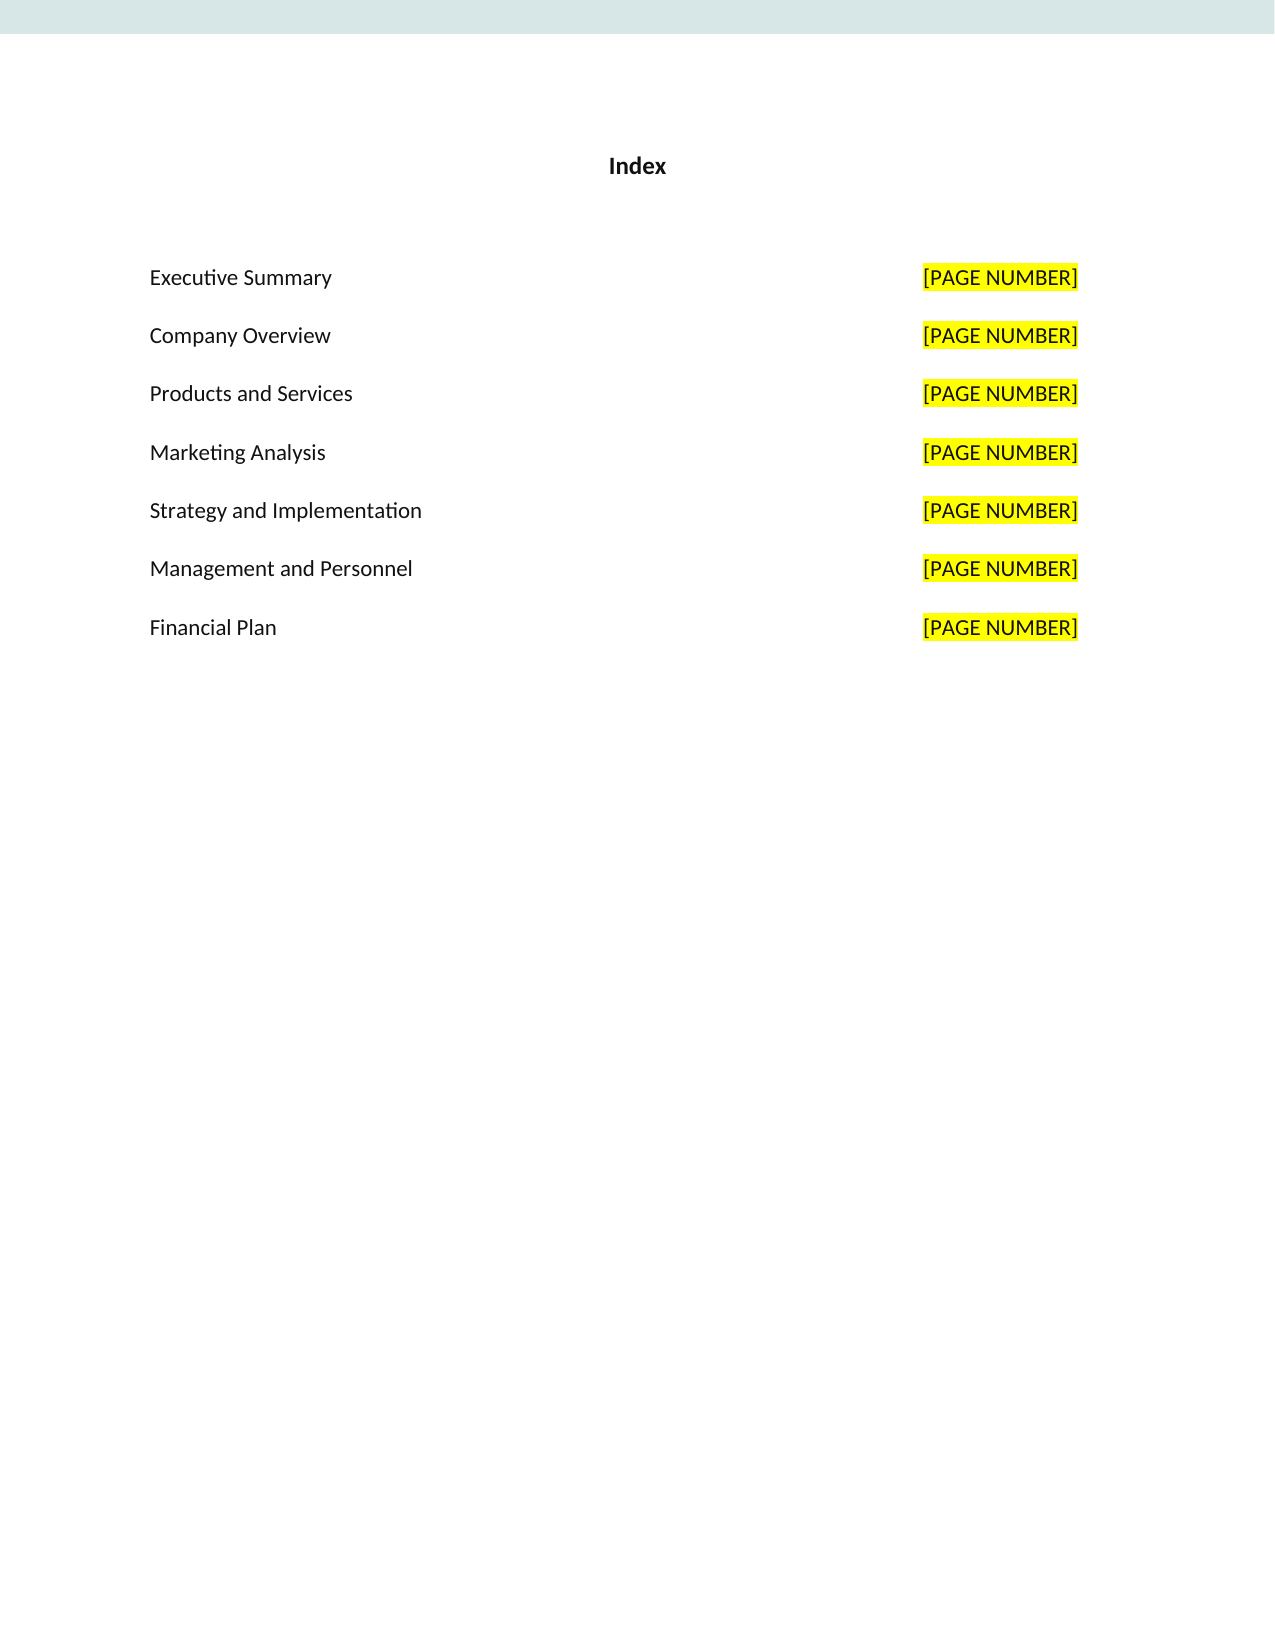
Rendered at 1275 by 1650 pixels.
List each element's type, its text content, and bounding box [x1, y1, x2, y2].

table_cell Management and Personnel [150, 541, 619, 599]
text Index [150, 150, 1125, 181]
table_cell [PAGE NUMBER] [620, 366, 1089, 424]
table_cell [PAGE NUMBER] [620, 483, 1089, 541]
table_header [PAGE NUMBER] [620, 249, 1089, 308]
table_header Executive Summary [150, 249, 619, 308]
table_cell Company Overview [150, 308, 619, 366]
table_cell [PAGE NUMBER] [620, 599, 1089, 658]
table_cell [PAGE NUMBER] [620, 541, 1089, 599]
table_cell Products and Services [150, 366, 619, 424]
table_cell Financial Plan [150, 599, 619, 658]
table_cell Marketing Analysis [150, 424, 619, 483]
table_cell [PAGE NUMBER] [620, 424, 1089, 483]
table_cell Strategy and Implementation [150, 483, 619, 541]
table_cell [PAGE NUMBER] [620, 308, 1089, 366]
